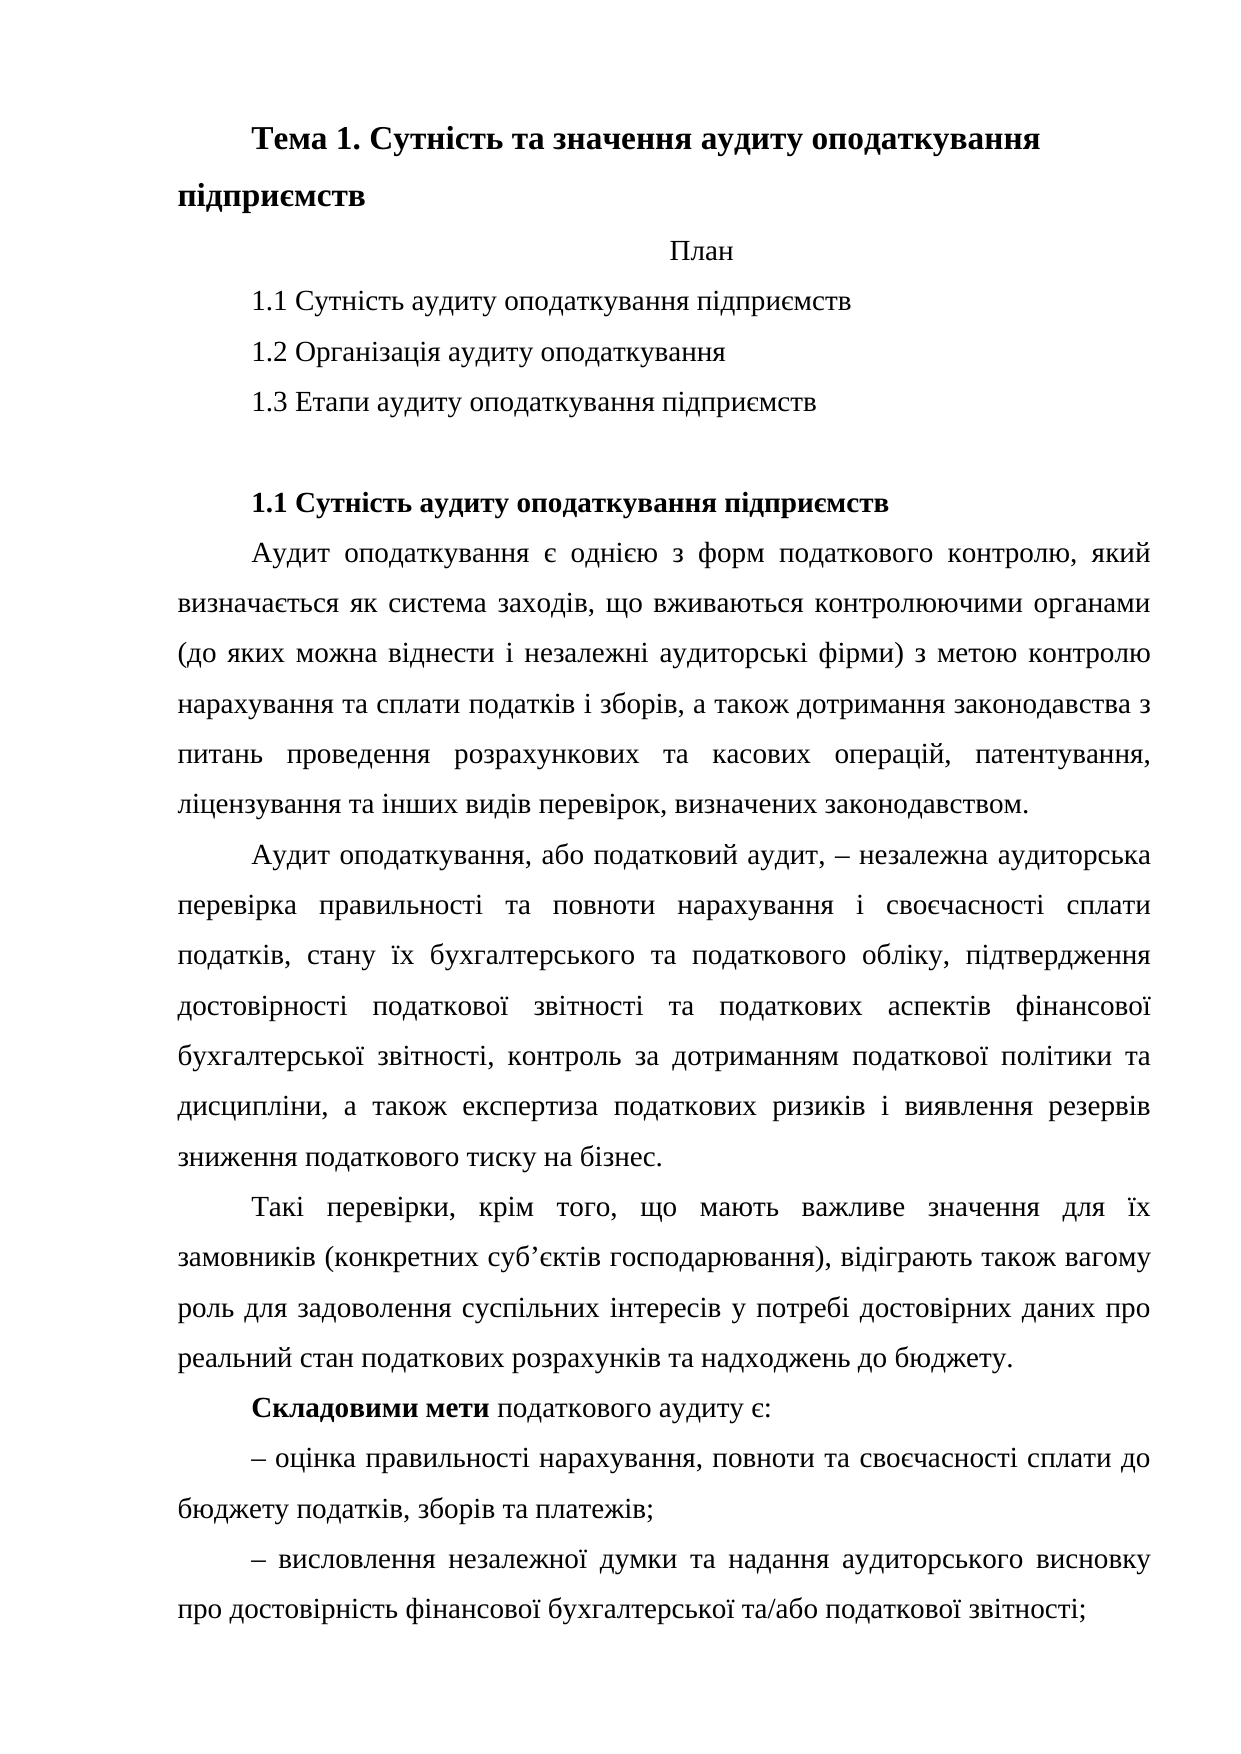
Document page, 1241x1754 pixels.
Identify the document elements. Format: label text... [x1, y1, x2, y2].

text 1.1 Сутність аудиту оподаткування підприємств [177, 283, 1152, 317]
text 1.3 Етапи аудиту оподаткування підприємств [177, 384, 1152, 418]
text – висловлення незалежної думки та надання аудиторського висновку про достовірність фінансової бухгалтерської та/або податкової звітності; [177, 1541, 1152, 1625]
text – оцінка правильності нарахування, повноти та своєчасності сплати до бюджету податків, зборів та платежів; [177, 1441, 1152, 1524]
text Аудит оподаткування є однією з форм податкового контролю, який визначається як система заходів, що вживаються контролюючими органами (до яких можна віднести і незалежні аудиторські фірми) з метою контролю нарахування та сплати податків і зборів, а також дотримання законодавства з питань проведення розрахункових та касових операцій, патентування, ліцензування та інших видів перевірок, визначених законодавством. [177, 535, 1152, 820]
text Тема 1. Сутність та значення аудиту оподаткування підприємств [177, 118, 1152, 214]
text Аудит оподаткування, або податковий аудит, – незалежна аудиторська перевірка правильності та повноти нарахування і своєчасності сплати податків, стану їх бухгалтерського та податкового обліку, підтвердження достовірності податкової звітності та податкових аспектів фінансової бухгалтерської звітності, контроль за дотриманням податкової політики та дисципліни, а також експертиза податкових ризиків і виявлення резервів зниження податкового тиску на бізнес. [177, 837, 1152, 1172]
text 1.2 Організація аудиту оподаткування [177, 334, 1152, 367]
text 1.1 Сутність аудиту оподаткування підприємств [177, 485, 1152, 518]
text План [177, 233, 1152, 267]
text Такі перевірки, крім того, що мають важливе значення для їх замовників (конкретних суб’єктів господарювання), відіграють також вагому роль для задоволення суспільних інтересів у потребі достовірних даних про реальний стан податкових розрахунків та надходжень до бюджету. [177, 1189, 1152, 1373]
text Складовими мети податкового аудиту є: [177, 1390, 1152, 1424]
